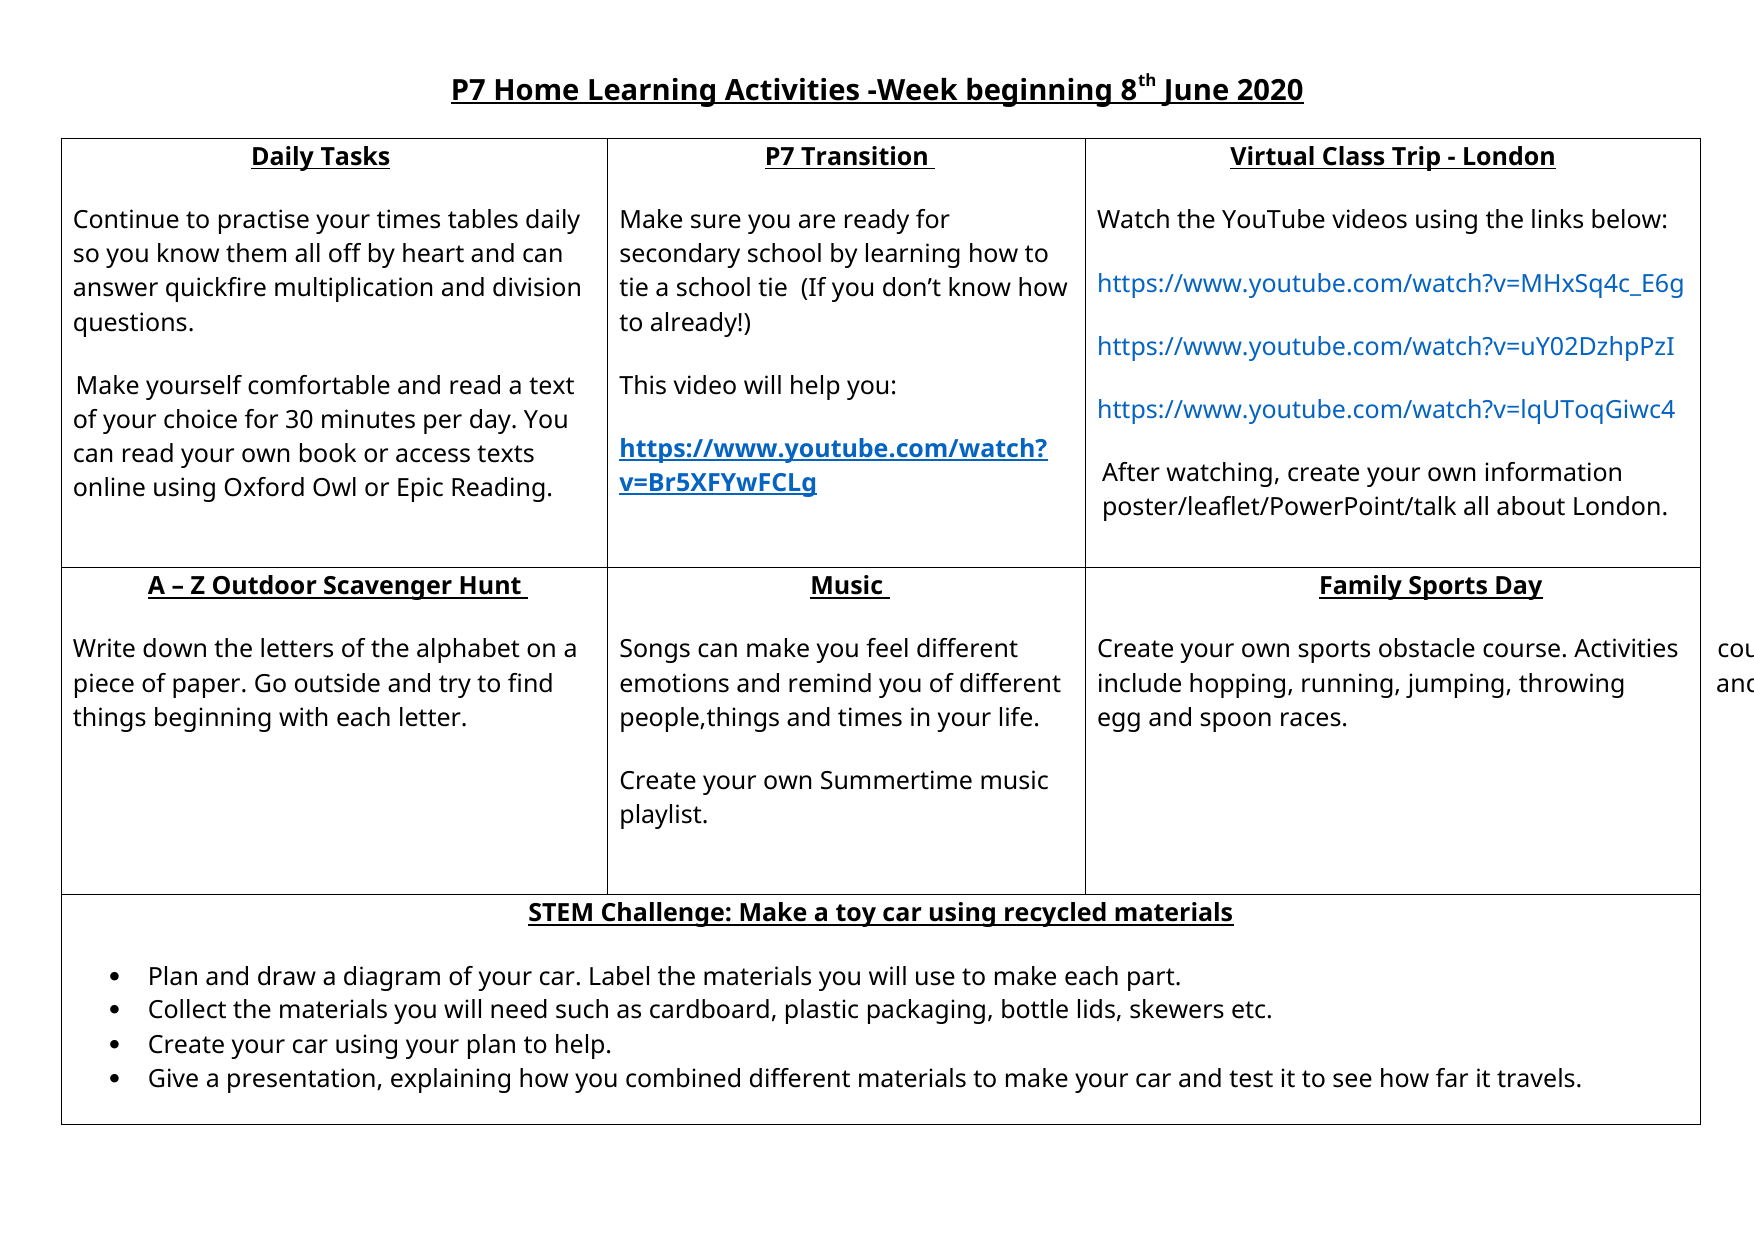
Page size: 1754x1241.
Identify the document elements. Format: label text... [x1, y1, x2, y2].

table_cell Music Songs can make you feel different emotions and remind you of different people,things and times in your life. Create your own Summertime music playlist. [608, 568, 1085, 894]
table_cell A – Z Outdoor Scavenger Hunt Write down the letters of the alphabet on a piece of paper. Go outside and try to find things beginning with each letter. [62, 568, 607, 894]
table_header Daily Tasks Continue to practise your times tables daily so you know them all off by heart and can answer quickfire multiplication and division questions. Make yourself comfortable and read a text of your choice for 30 minutes per day. You can read your own book or access texts online using Oxford Owl or Epic Reading. [62, 139, 607, 567]
table_cell STEM Challenge: Make a toy car using recycled materials Plan and draw a diagram of your car. Label the materials you will use to make each part. Collect the materials you will need such as cardboard, plastic packaging, bottle lids, skewers etc. Create your car using your plan to help. Give a presentation, explaining how you combined different materials to make your car and test it to see how far it travels. [62, 895, 1700, 1123]
table_cell Family Sports Day Create your own sports obstacle course. Activities could include hopping, running, jumping, throwing and egg and spoon races. [1086, 568, 1700, 894]
table_header Virtual Class Trip - London Watch the YouTube videos using the links below: https://www.youtube.com/watch?v=MHxSq4c_E6g https://www.youtube.com/watch?v=uY02DzhpPzI https://www.youtube.com/watch?v=lqUToqGiwc4 After watching, create your own information poster/leaflet/PowerPoint/talk all about London. [1086, 139, 1700, 567]
table_header P7 Transition Make sure you are ready for secondary school by learning how to tie a school tie (If you don’t know how to already!) This video will help you: https://www.youtube.com/watch?v=Br5XFYwFCLg [608, 139, 1085, 567]
text P7 Home Learning Activities -Week beginning 8th June 2020 [150, 69, 1604, 108]
